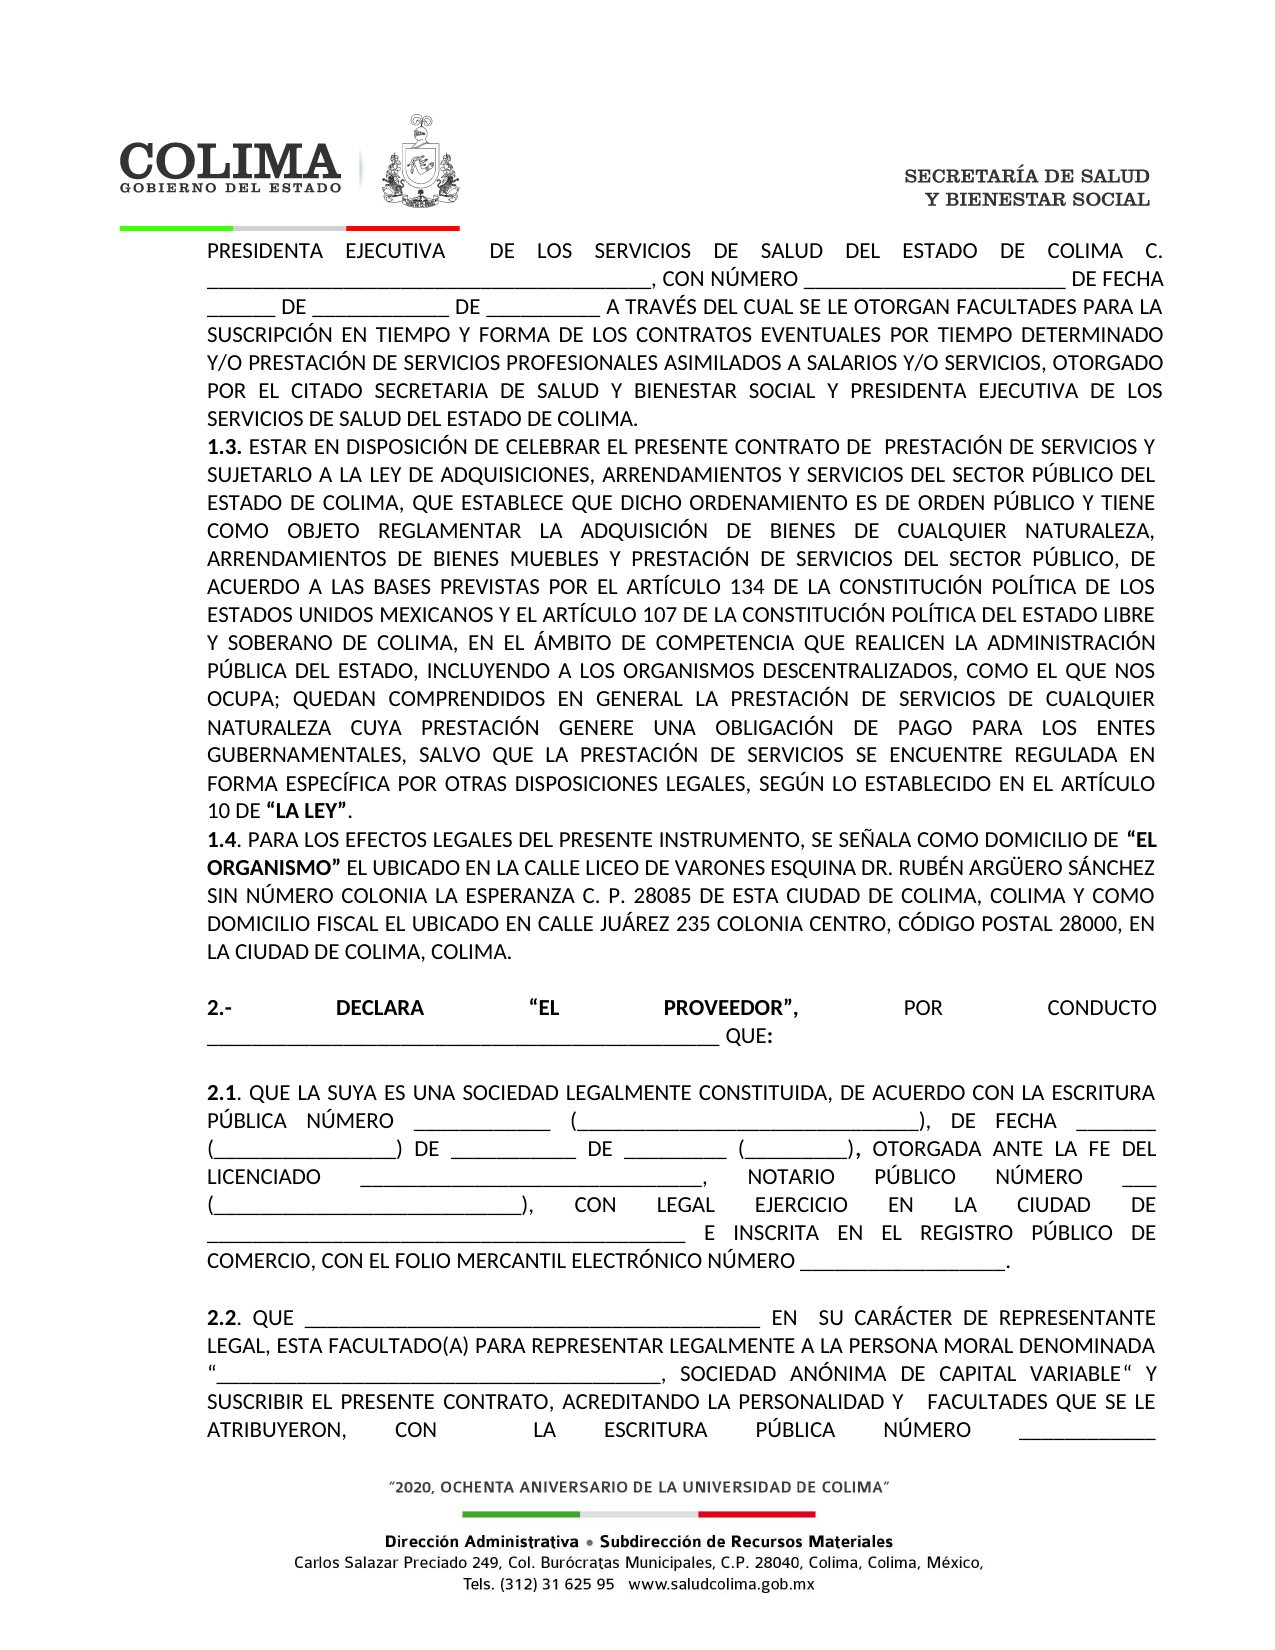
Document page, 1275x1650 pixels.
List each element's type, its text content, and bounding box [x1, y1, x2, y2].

text 2.- DECLARA “EL PROVEEDOR”, POR CONDUCTO _____________________________________________ QUE: [207, 993, 1157, 1049]
picture [3, 29, 1267, 255]
picture [0, 1462, 1275, 1622]
text 1.3. ESTAR EN DISPOSICIÓN DE CELEBRAR EL PRESENTE CONTRATO DE PRESTACIÓN DE SERVICIOS Y SUJETARLO A LA LEY DE ADQUISICIONES, ARRENDAMIENTOS Y SERVICIOS DEL SECTOR PÚBLICO DEL ESTADO DE COLIMA, QUE ESTABLECE QUE DICHO ORDENAMIENTO ES DE ORDEN PÚBLICO Y TIENE COMO OBJETO REGLAMENTAR LA ADQUISICIÓN DE BIENES DE CUALQUIER NATURALEZA, ARRENDAMIENTOS DE BIENES MUEBLES Y PRESTACIÓN DE SERVICIOS DEL SECTOR PÚBLICO, DE ACUERDO A LAS BASES PREVISTAS POR EL ARTÍCULO 134 DE LA CONSTITUCIÓN POLÍTICA DE LOS ESTADOS UNIDOS MEXICANOS Y EL ARTÍCULO 107 DE LA CONSTITUCIÓN POLÍTICA DEL ESTADO LIBRE Y SOBERANO DE COLIMA, EN EL ÁMBITO DE COMPETENCIA QUE REALICEN LA ADMINISTRACIÓN PÚBLICA DEL ESTADO, INCLUYENDO A LOS ORGANISMOS DESCENTRALIZADOS, COMO EL QUE NOS OCUPA; QUEDAN COMPRENDIDOS EN GENERAL LA PRESTACIÓN DE SERVICIOS DE CUALQUIER NATURALEZA CUYA PRESTACIÓN GENERE UNA OBLIGACIÓN DE PAGO PARA LOS ENTES GUBERNAMENTALES, SALVO QUE LA PRESTACIÓN DE SERVICIOS SE ENCUENTRE REGULADA EN FORMA ESPECÍFICA POR OTRAS DISPOSICIONES LEGALES, SEGÚN LO ESTABLECIDO EN EL ARTÍCULO 10 DE “LA LEY”. [207, 432, 1157, 825]
text 1.4. PARA LOS EFECTOS LEGALES DEL PRESENTE INSTRUMENTO, SE SEÑALA COMO DOMICILIO DE “EL ORGANISMO” EL UBICADO EN LA CALLE LICEO DE VARONES ESQUINA DR. RUBÉN ARGÜERO SÁNCHEZ SIN NÚMERO COLONIA LA ESPERANZA C. P. 28085 DE ESTA CIUDAD DE COLIMA, COLIMA Y COMO DOMICILIO FISCAL EL UBICADO EN CALLE JUÁREZ 235 COLONIA CENTRO, CÓDIGO POSTAL 28000, EN LA CIUDAD DE COLIMA, COLIMA. [207, 825, 1157, 965]
text 2.1. QUE LA SUYA ES UNA SOCIEDAD LEGALMENTE CONSTITUIDA, DE ACUERDO CON LA ESCRITURA PÚBLICA NÚMERO ____________ (______________________________), DE FECHA _______ (________________) DE ___________ DE _________ (_________), OTORGADA ANTE LA FE DEL LICENCIADO ______________________________, NOTARIO PÚBLICO NÚMERO ___ (___________________________), CON LEGAL EJERCICIO EN LA CIUDAD DE __________________________________________ E INSCRITA EN EL REGISTRO PÚBLICO DE COMERCIO, CON EL FOLIO MERCANTIL ELECTRÓNICO NÚMERO __________________. [207, 1078, 1157, 1274]
